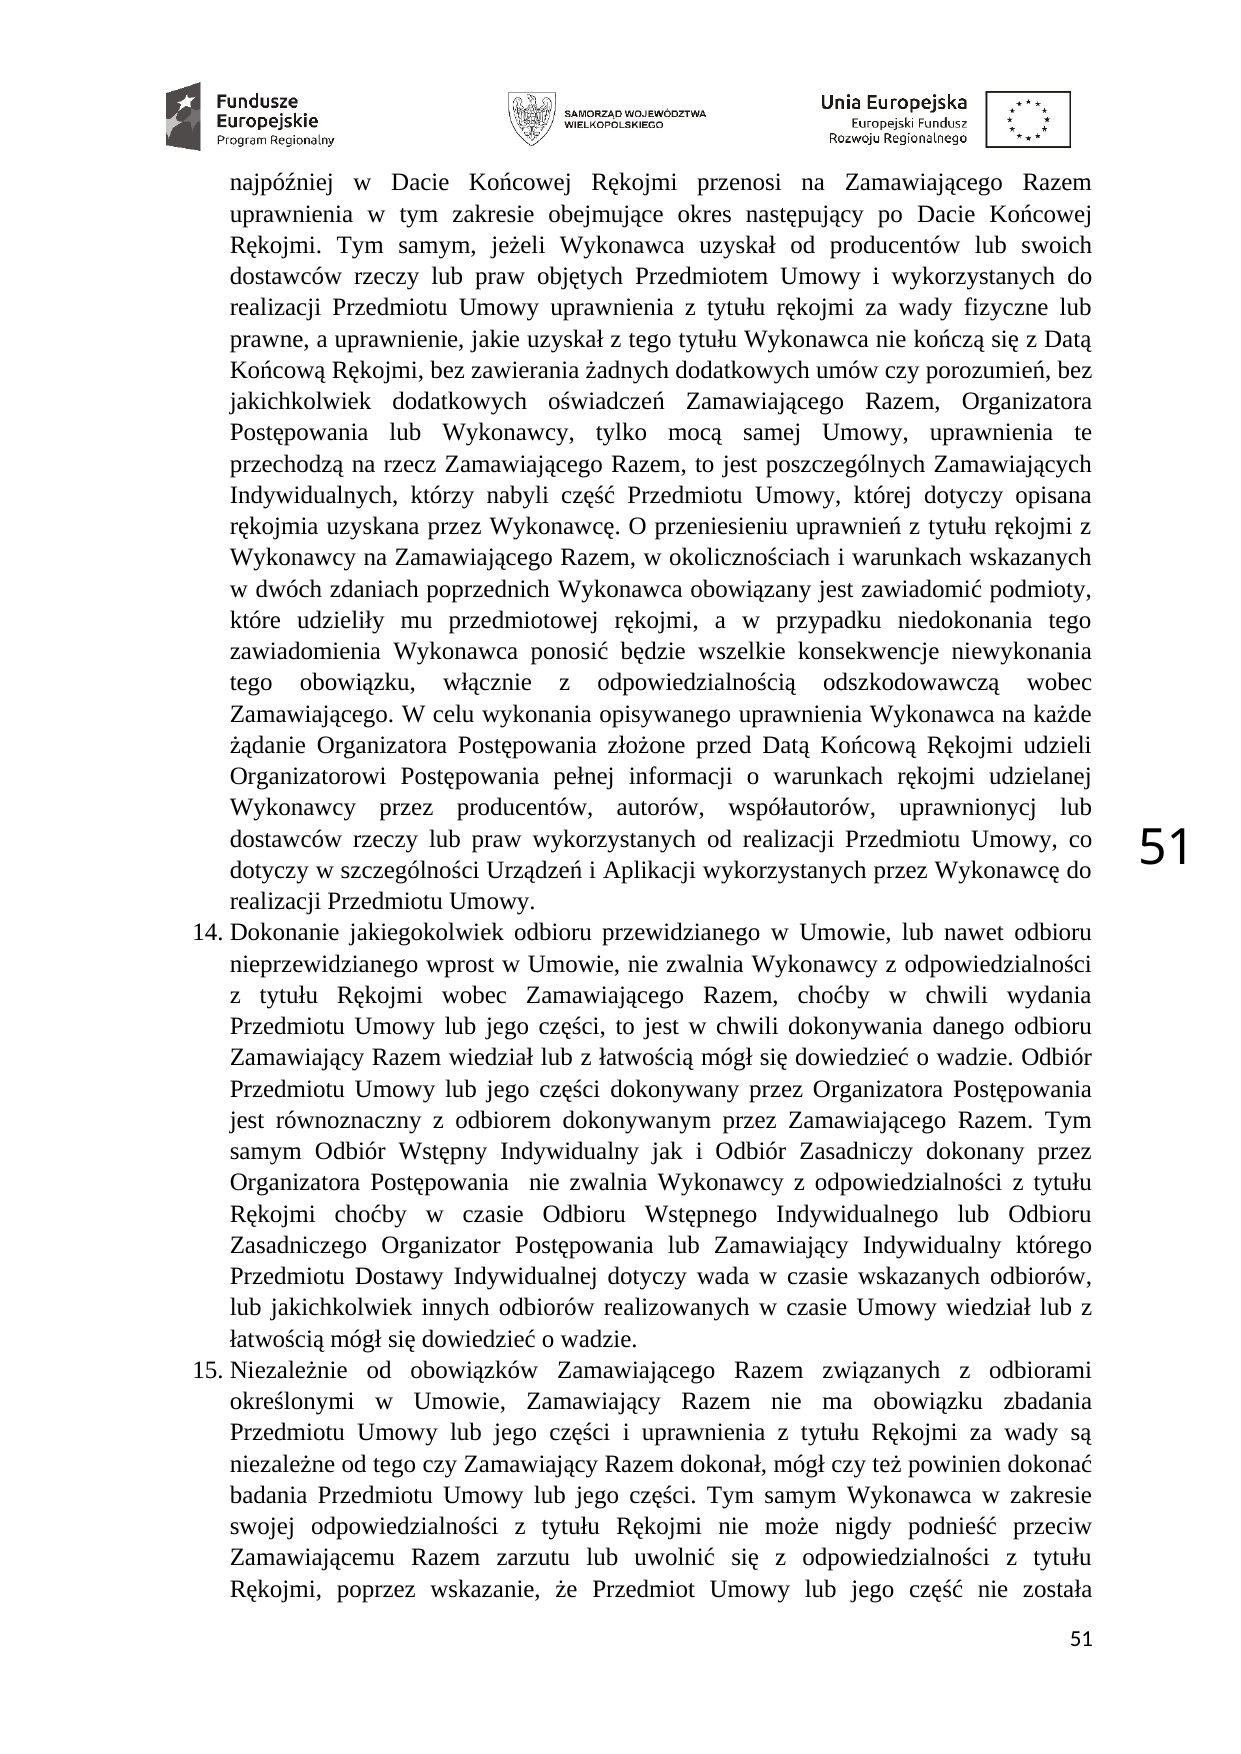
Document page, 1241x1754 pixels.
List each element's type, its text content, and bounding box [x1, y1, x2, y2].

picture [147, 73, 1089, 165]
list Dokonanie jakiegokolwiek odbioru przewidzianego w Umowie, lub nawet odbioru nieprzewidzianego wprost w Umowie, nie zwalnia Wykonawcy z odpowiedzialności z tytułu Rękojmi wobec Zamawiającego Razem, choćby w chwili wydania Przedmiotu Umowy lub jego części, to jest w chwili dokonywania danego odbioru Zamawiający Razem wiedział lub z łatwością mógł się dowiedzieć o wadzie. Odbiór Przedmiotu Umowy lub jego części dokonywany przez Organizatora Postępowania jest równoznaczny z odbiorem dokonywanym przez Zamawiającego Razem. Tym samym Odbiór Wstępny Indywidualny jak i Odbiór Zasadniczy dokonany przez Organizatora Postępowania nie zwalnia Wykonawcy z odpowiedzialności z tytułu Rękojmi choćby w czasie Odbioru Wstępnego Indywidualnego lub Odbioru Zasadniczego Organizator Postępowania lub Zamawiający Indywidualny którego Przedmiotu Dostawy Indywidualnej dotyczy wada w czasie wskazanych odbiorów, lub jakichkolwiek innych odbiorów realizowanych w czasie Umowy wiedział lub z łatwością mógł się dowiedzieć o wadzie. [192, 915, 1093, 1352]
